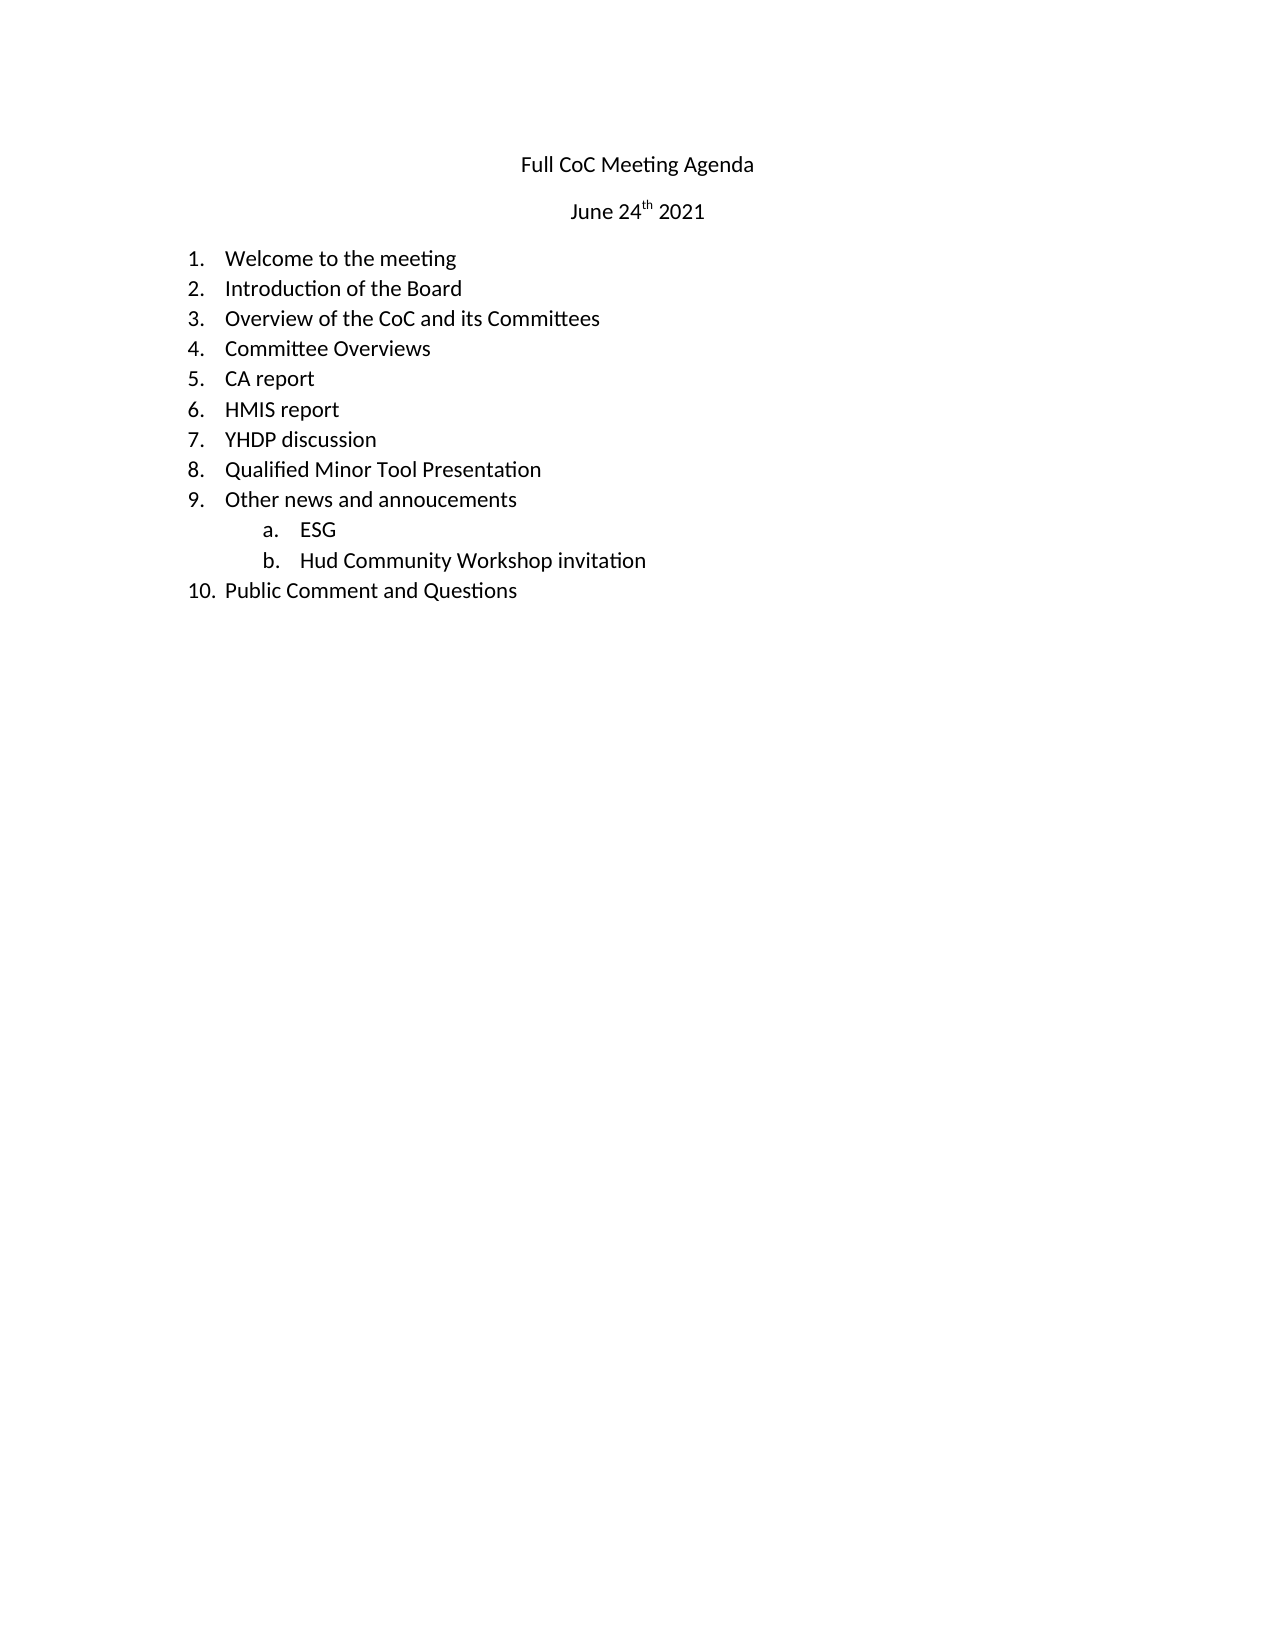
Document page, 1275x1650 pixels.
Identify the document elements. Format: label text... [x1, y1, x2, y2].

list Hud Community Workshop invitation [262, 546, 1125, 574]
list Welcome to the meeting [187, 244, 1125, 272]
list CA report [187, 364, 1125, 393]
list Committee Overviews [187, 334, 1125, 362]
list Public Comment and Questions [187, 576, 1125, 604]
list ESG [262, 516, 1125, 544]
text June 24th 2021 [150, 197, 1125, 225]
list Overview of the CoC and its Committees [187, 304, 1125, 332]
list Introduction of the Board [187, 274, 1125, 302]
list Qualified Minor Tool Presentation [187, 455, 1125, 483]
text Full CoC Meeting Agenda [150, 150, 1125, 178]
list HMIS report [187, 395, 1125, 423]
list Other news and annoucements [187, 485, 1125, 513]
list YHDP discussion [187, 425, 1125, 453]
